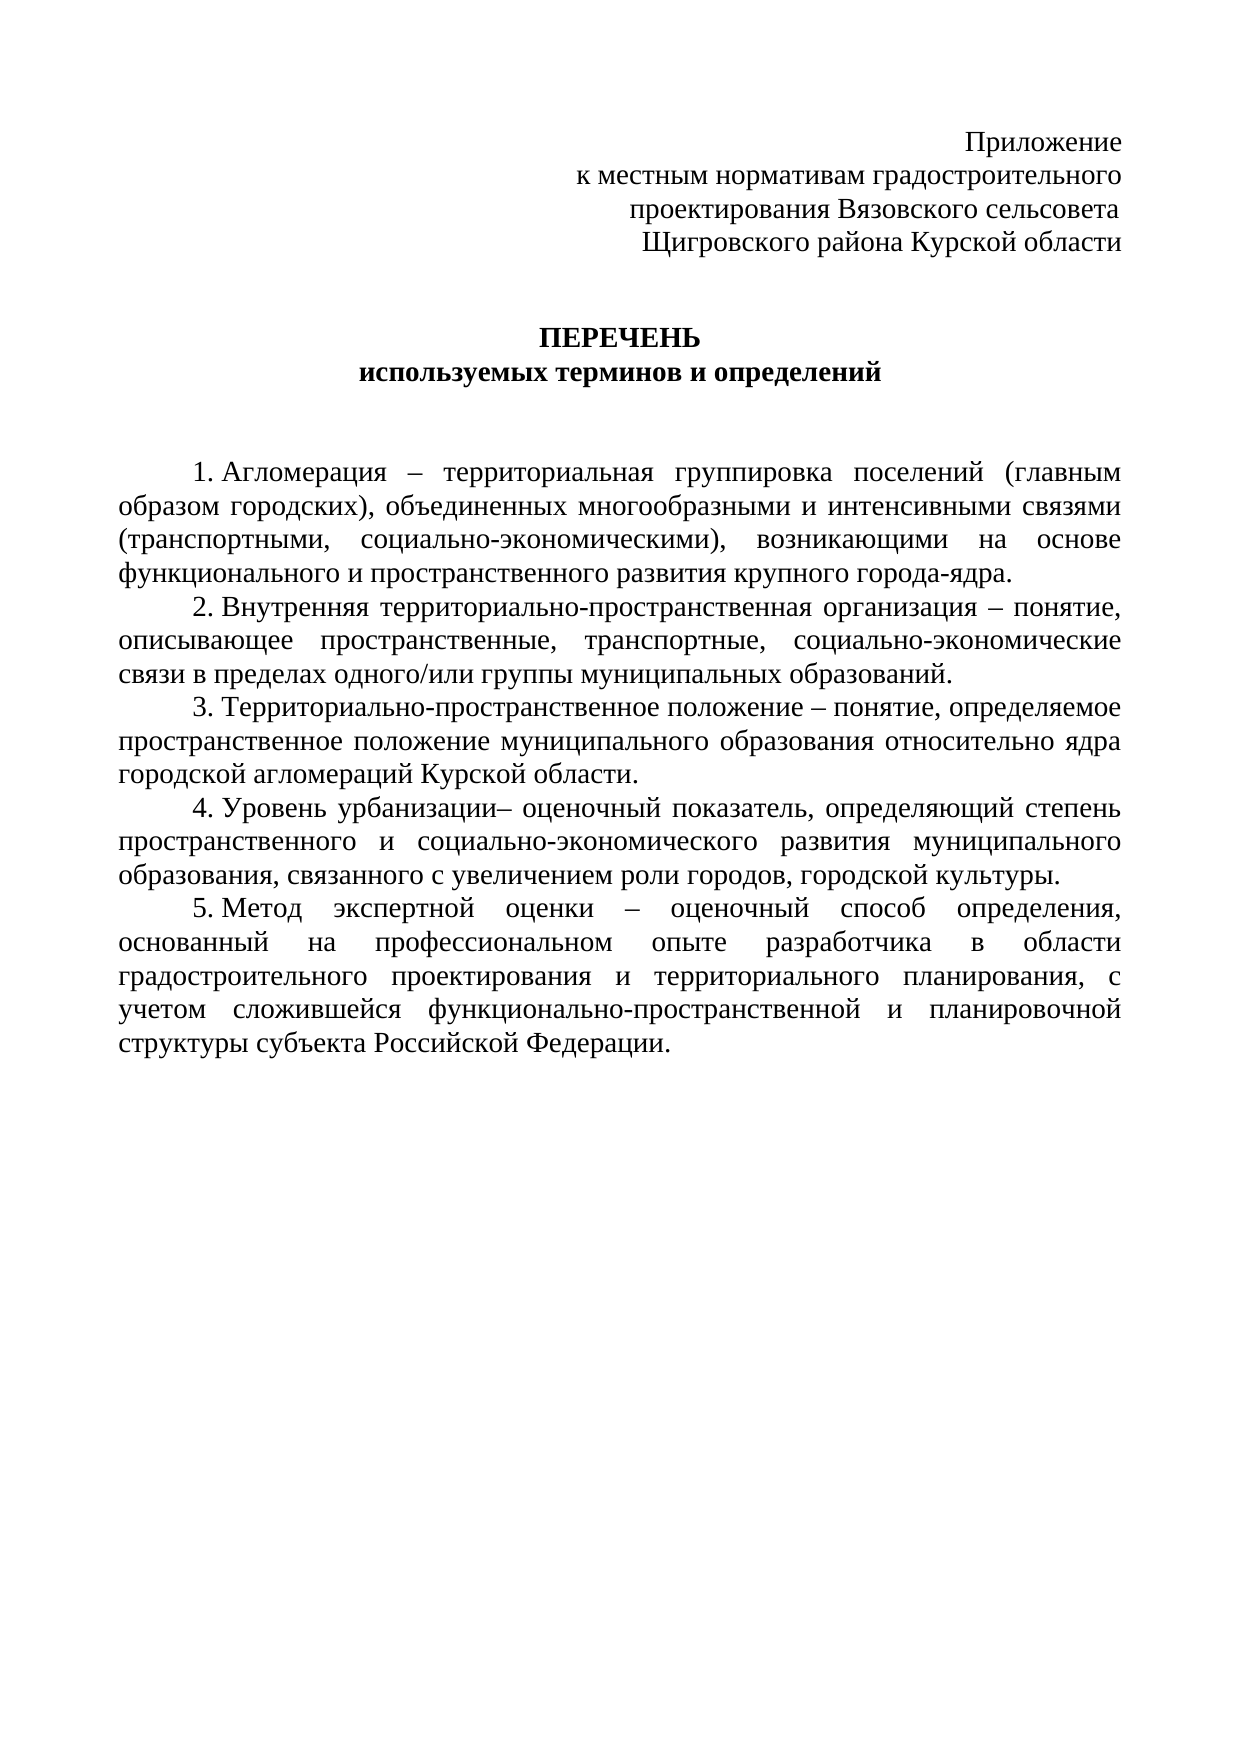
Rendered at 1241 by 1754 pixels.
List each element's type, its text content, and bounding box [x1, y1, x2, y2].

text к местным нормативам градостроительного [118, 157, 1122, 191]
text 5. Метод экспертной оценки – оценочный способ определения, основанный на профессиональном опыте разработчика в области градостроительного проектирования и территориального планирования, с учетом сложившейся функционально-пространственной и планировочной структуры субъекта Российской Федерации. [118, 891, 1122, 1058]
text 3. Территориально-пространственное положение – понятие, определяемое пространственное положение муниципального образования относительно ядра городской агломераций Курской области. [118, 689, 1122, 790]
text ПЕРЕЧЕНЬ [118, 320, 1122, 354]
text проектирования Вязовского сельсовета [177, 191, 1122, 224]
text Приложение [118, 124, 1122, 157]
text используемых терминов и определений [118, 354, 1122, 387]
text Щигровского района Курской области [118, 224, 1122, 258]
text 1. Агломерация – территориальная группировка поселений (главным образом городских), объединенных многообразными и интенсивными связями (транспортными, социально-экономическими), возникающими на основе функционального и пространственного развития крупного города-ядра. [118, 454, 1122, 589]
text 4. Уровень урбанизации– оценочный показатель, определяющий степень пространственного и социально-экономического развития муниципального образования, связанного с увеличением роли городов, городской культуры. [118, 790, 1122, 891]
text 2. Внутренняя территориально-пространственная организация – понятие, описывающее пространственные, транспортные, социально-экономические связи в пределах одного/или группы муниципальных образований. [118, 589, 1122, 689]
